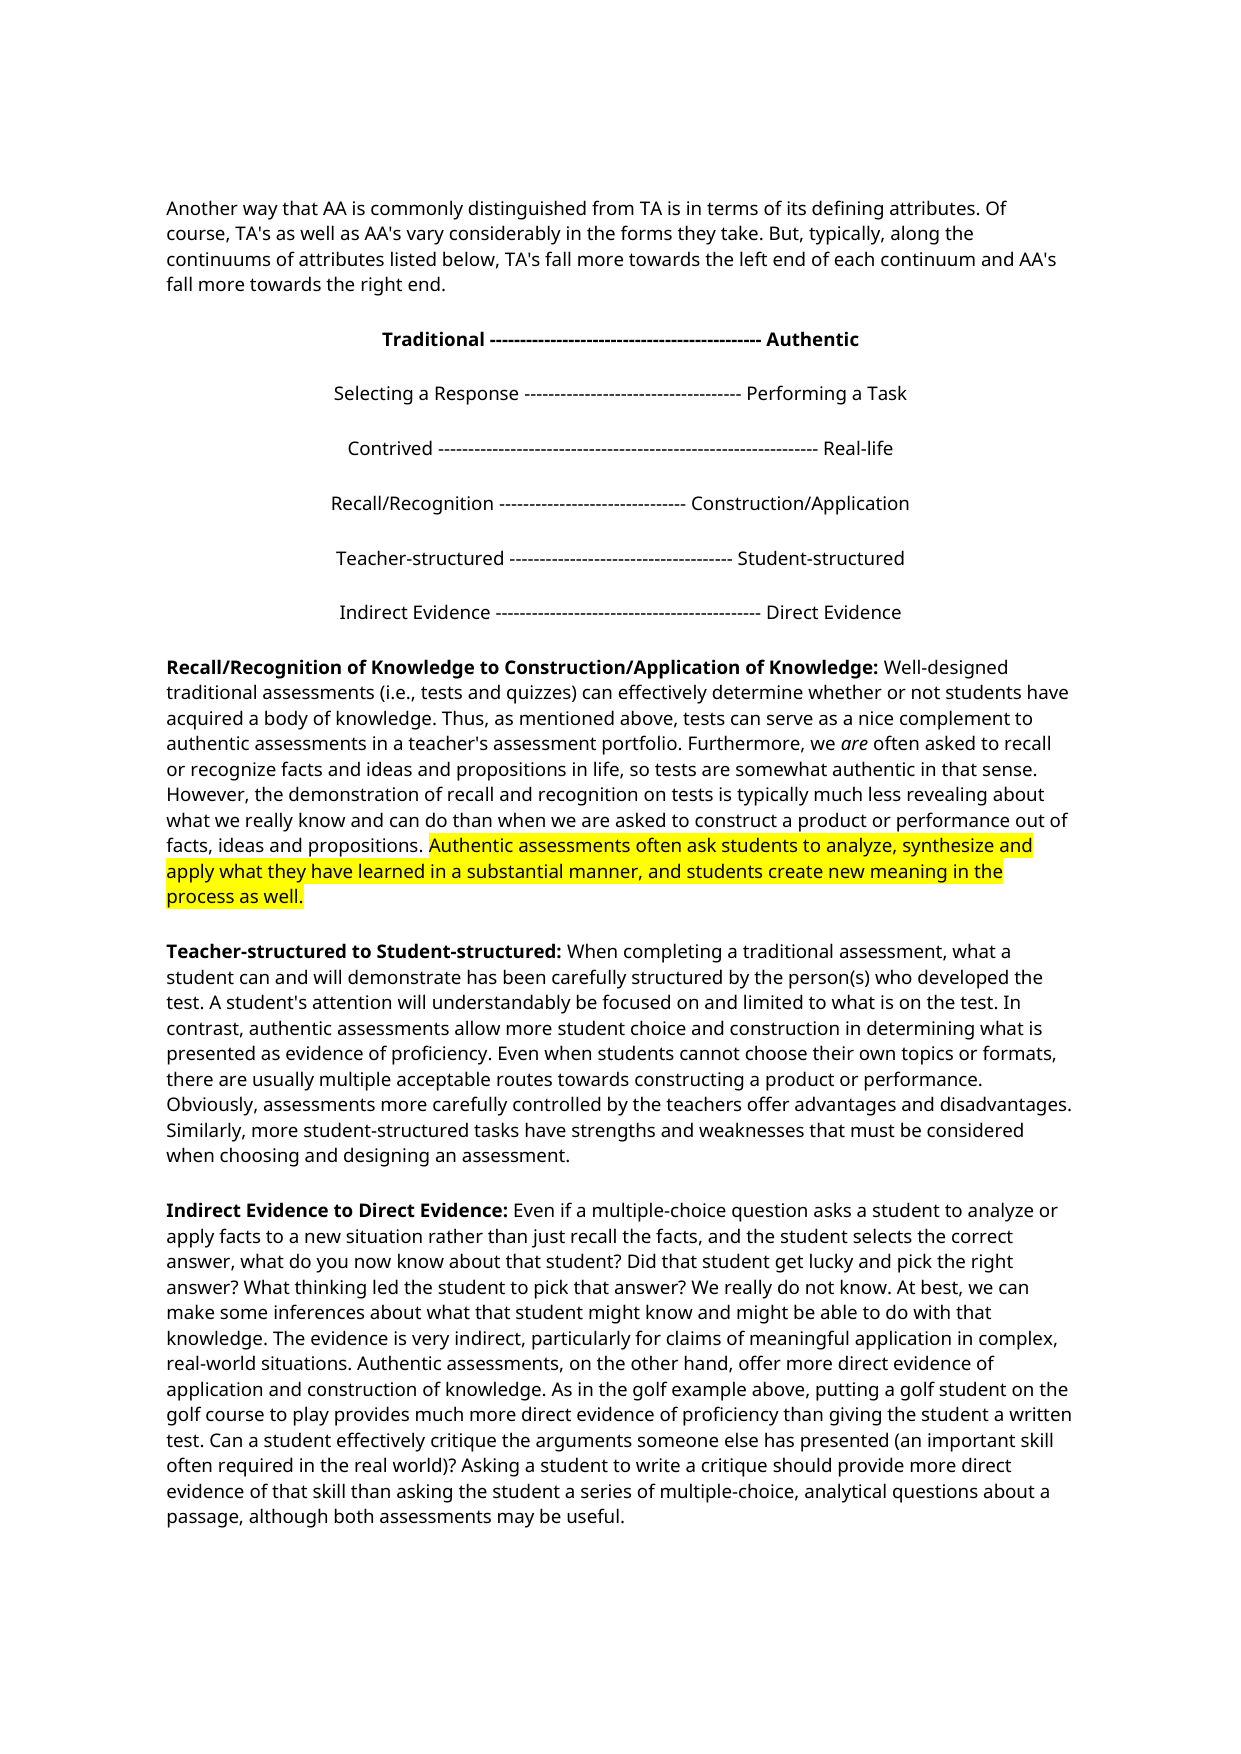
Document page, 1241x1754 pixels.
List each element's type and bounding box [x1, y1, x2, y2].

table_header [151, 150, 1090, 1576]
